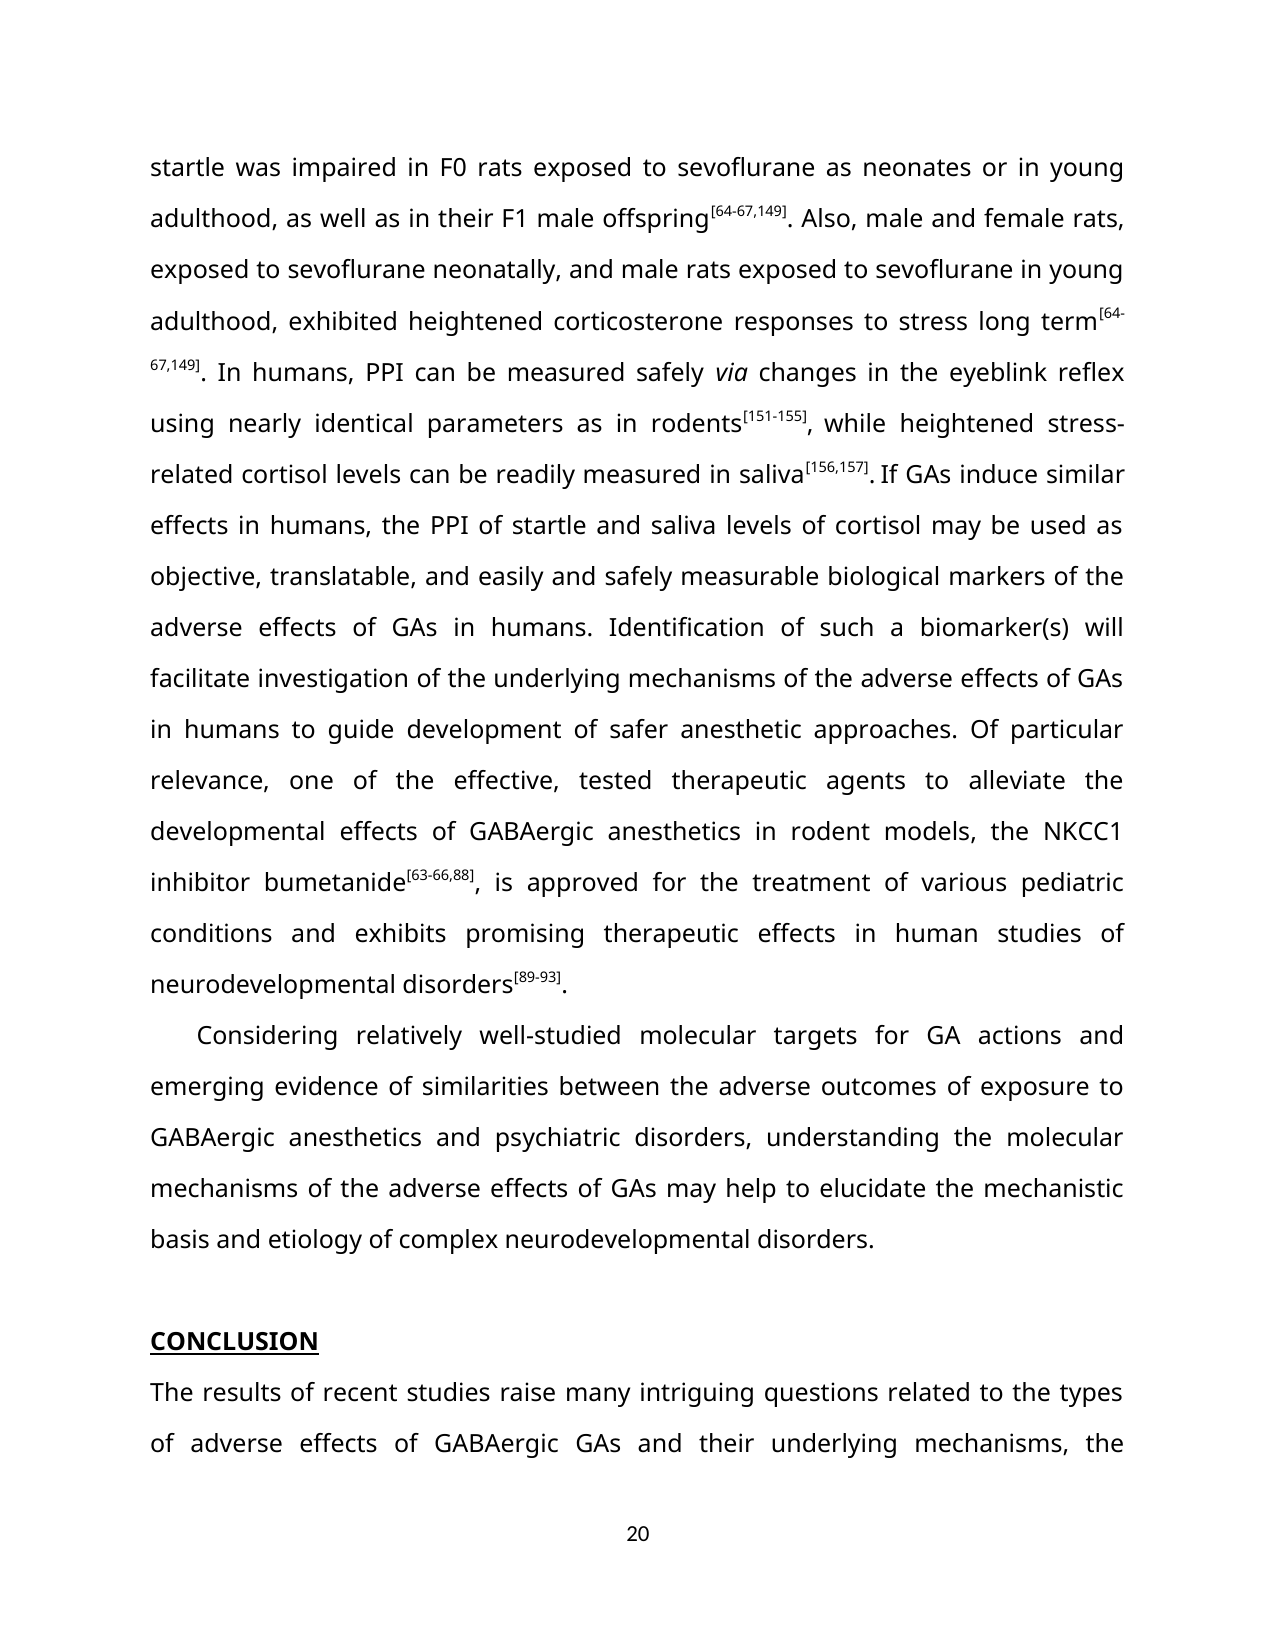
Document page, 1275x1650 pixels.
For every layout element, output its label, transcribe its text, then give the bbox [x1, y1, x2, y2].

text CONCLUSION [150, 1324, 1125, 1358]
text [150, 1375, 1125, 1460]
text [150, 150, 1125, 1001]
text Considering relatively well-studied molecular targets for GA actions and emerging evidence of similarities between the adverse outcomes of exposure to GABAergic anesthetics and psychiatric disorders, understanding the molecular mechanisms of the adverse effects of GAs may help to elucidate the mechanistic basis and etiology of complex neurodevelopmental disorders. [150, 1018, 1125, 1256]
